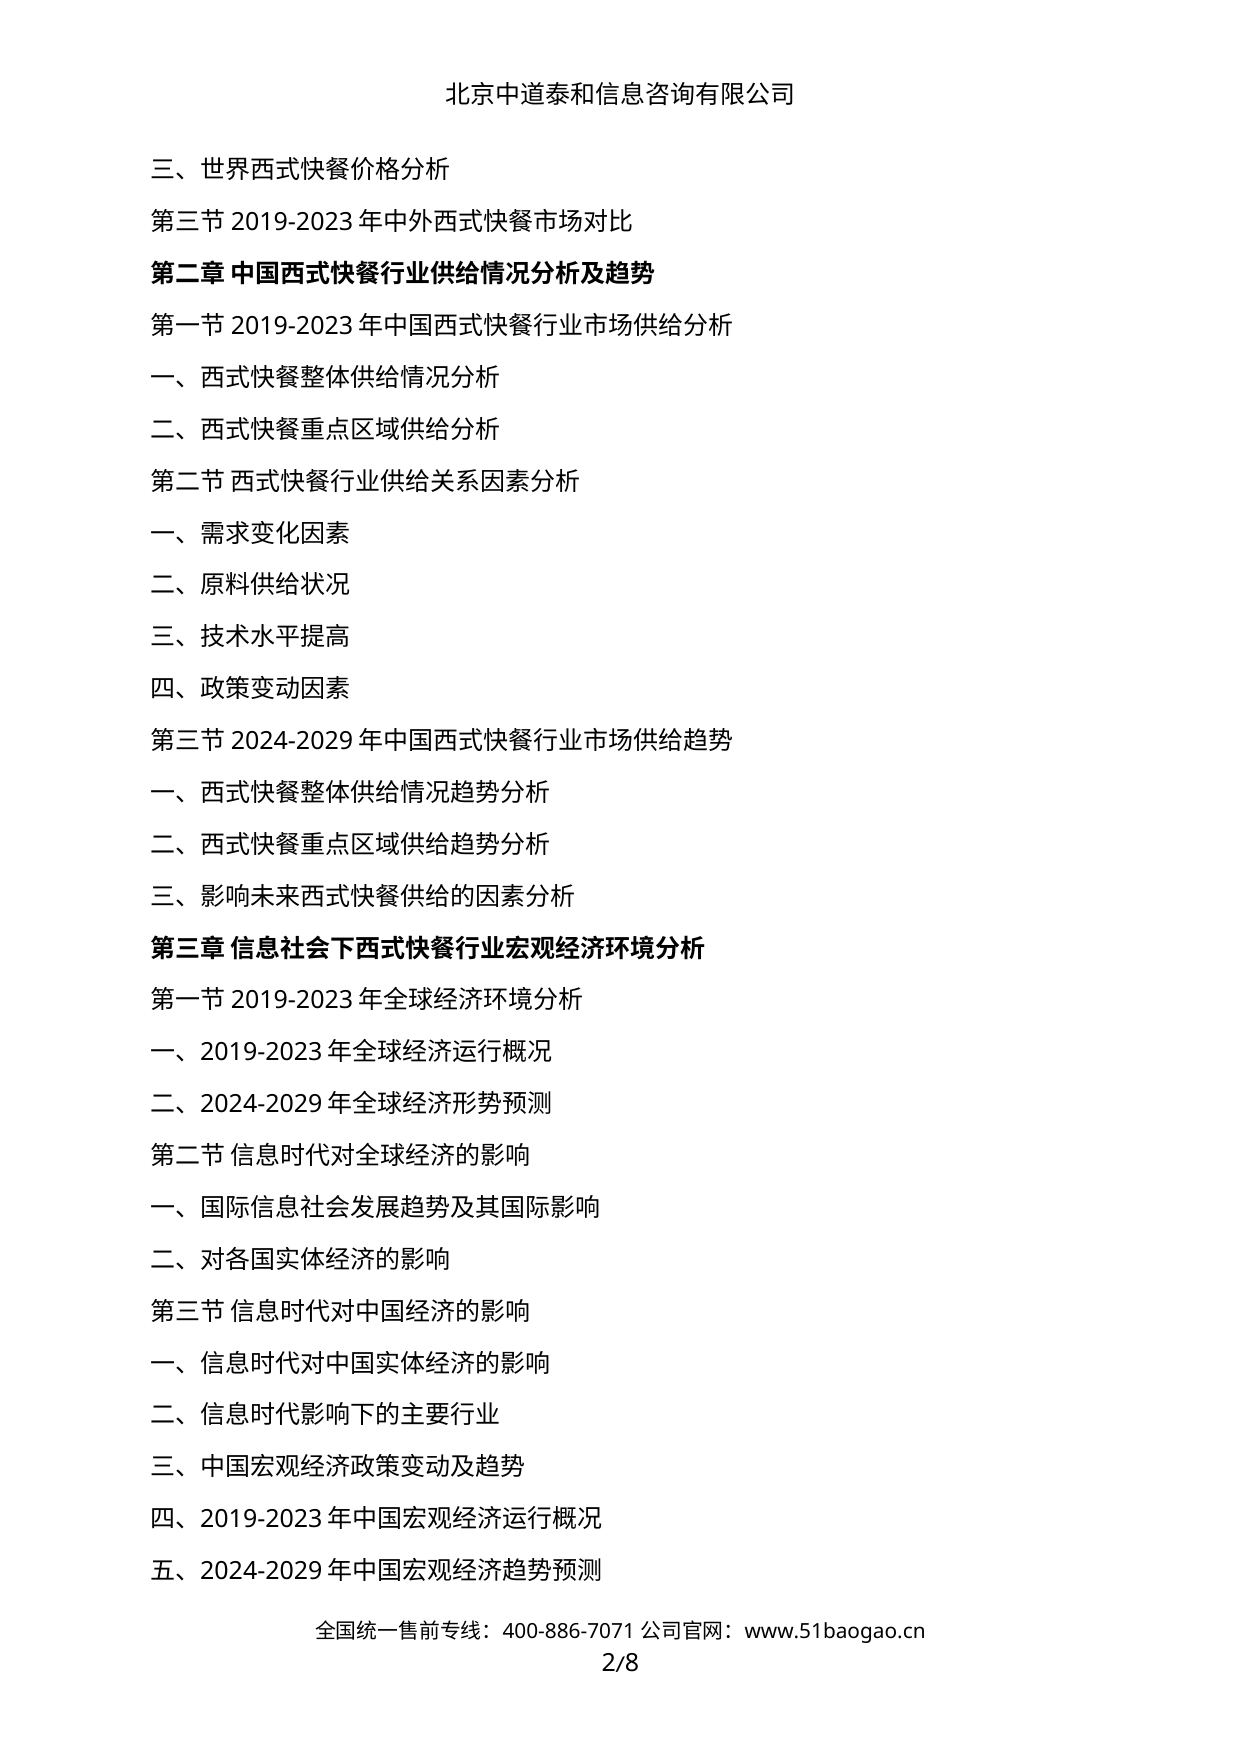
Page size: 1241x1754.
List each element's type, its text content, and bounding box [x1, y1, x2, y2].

text 第三节 信息时代对中国经济的影响 [150, 1291, 1090, 1327]
text 第一节 2019-2023年中国西式快餐行业市场供给分析 [150, 306, 1090, 342]
text 第二节 西式快餐行业供给关系因素分析 [150, 461, 1090, 497]
text 一、国际信息社会发展趋势及其国际影响 [150, 1187, 1090, 1224]
text 第三章 信息社会下西式快餐行业宏观经济环境分析 [150, 928, 1090, 964]
text 四、政策变动因素 [150, 669, 1090, 705]
text 三、中国宏观经济政策变动及趋势 [150, 1447, 1090, 1483]
text 一、2019-2023年全球经济运行概况 [150, 1032, 1090, 1068]
text 二、西式快餐重点区域供给趋势分析 [150, 824, 1090, 861]
text 二、信息时代影响下的主要行业 [150, 1395, 1090, 1431]
text 第二节 信息时代对全球经济的影响 [150, 1136, 1090, 1172]
text 一、需求变化因素 [150, 513, 1090, 549]
text 三、世界西式快餐价格分析 [150, 150, 1090, 186]
text 三、技术水平提高 [150, 617, 1090, 653]
text 一、西式快餐整体供给情况分析 [150, 357, 1090, 394]
text 三、影响未来西式快餐供给的因素分析 [150, 876, 1090, 912]
text 二、原料供给状况 [150, 565, 1090, 601]
text 第三节 2019-2023年中外西式快餐市场对比 [150, 202, 1090, 238]
text 一、西式快餐整体供给情况趋势分析 [150, 772, 1090, 809]
text 二、2024-2029年全球经济形势预测 [150, 1084, 1090, 1120]
text 五、2024-2029年中国宏观经济趋势预测 [150, 1551, 1090, 1587]
text 第三节 2024-2029年中国西式快餐行业市场供给趋势 [150, 721, 1090, 757]
text 第一节 2019-2023年全球经济环境分析 [150, 980, 1090, 1016]
text 一、信息时代对中国实体经济的影响 [150, 1343, 1090, 1379]
text 二、对各国实体经济的影响 [150, 1239, 1090, 1276]
text 二、西式快餐重点区域供给分析 [150, 409, 1090, 446]
text 第二章 中国西式快餐行业供给情况分析及趋势 [150, 254, 1090, 290]
text 四、2019-2023年中国宏观经济运行概况 [150, 1499, 1090, 1535]
